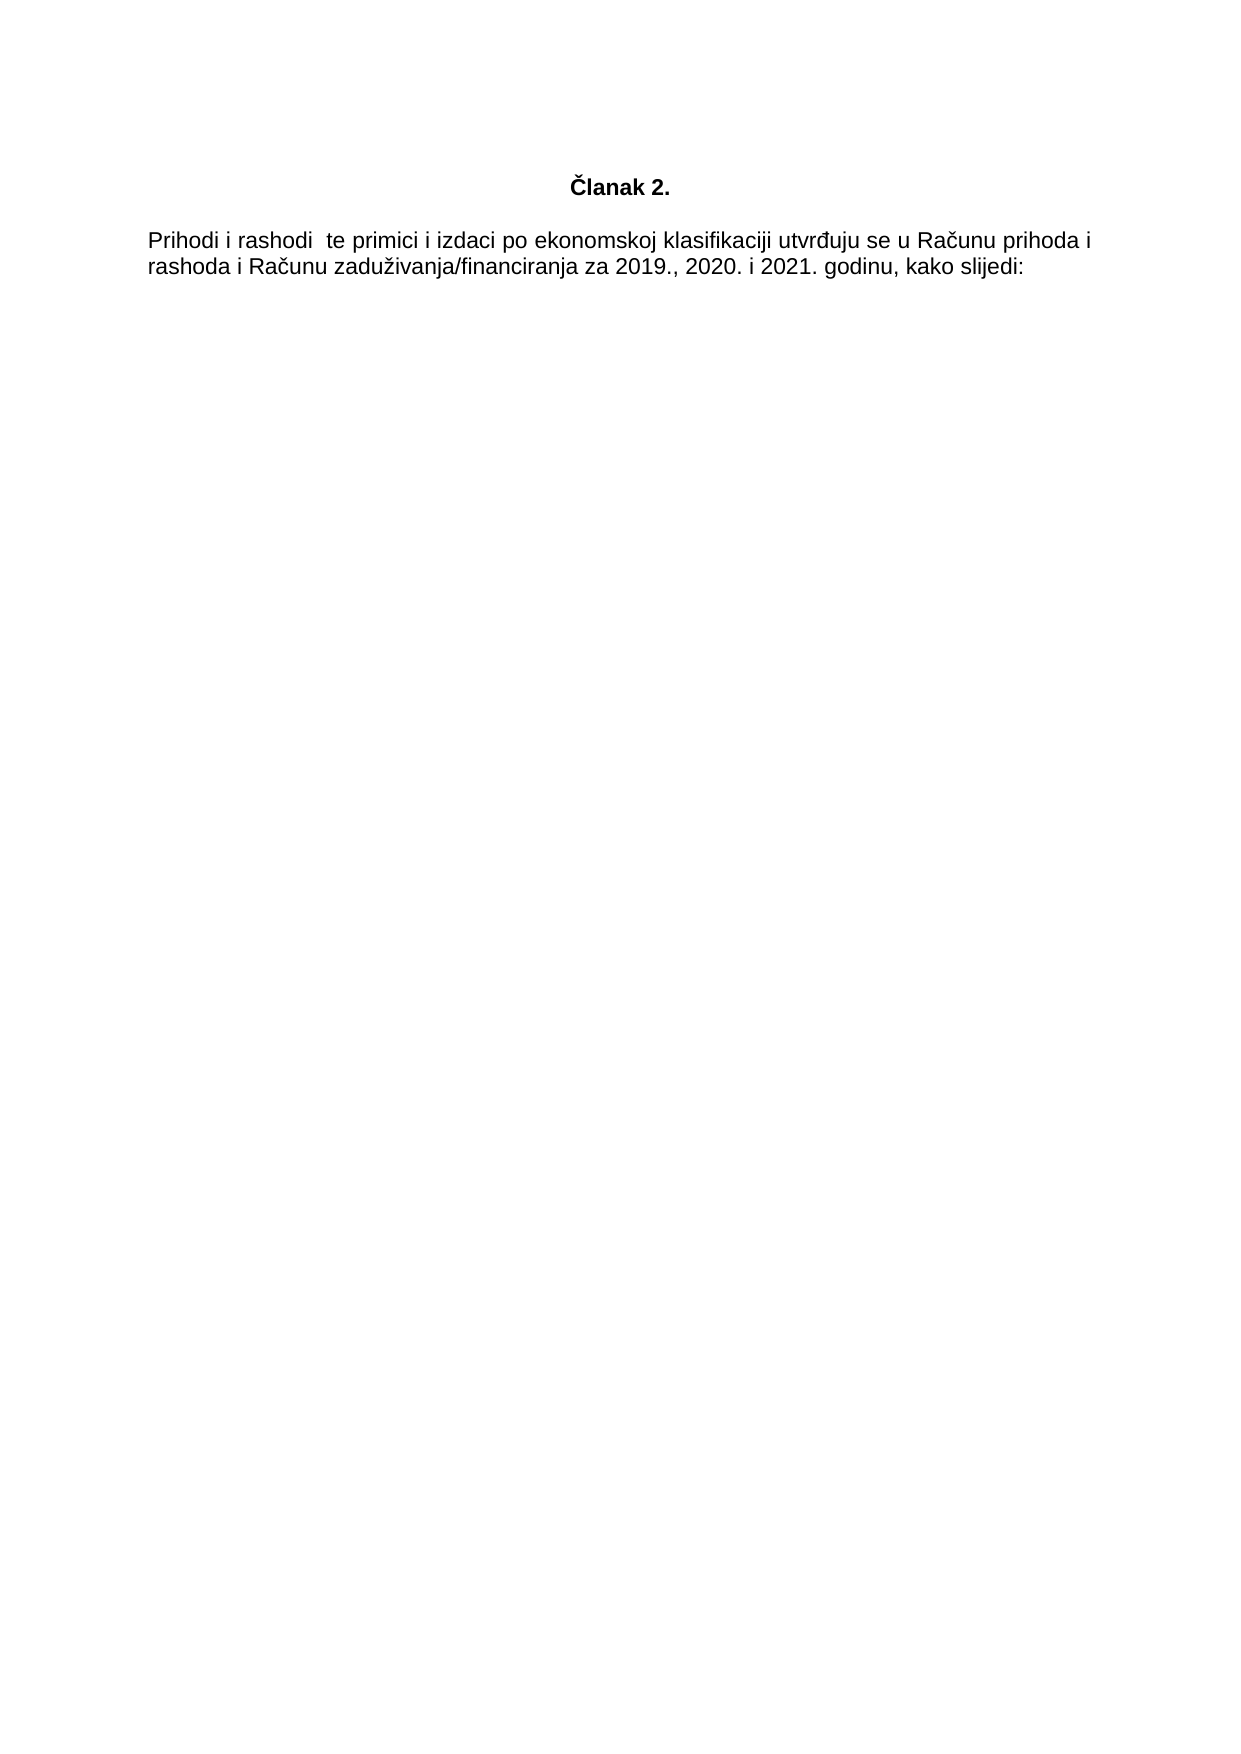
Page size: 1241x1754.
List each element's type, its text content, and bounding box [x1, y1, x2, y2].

text Članak 2. [148, 174, 1092, 200]
text Prihodi i rashodi te primici i izdaci po ekonomskoj klasifikaciji utvrđuju se u Računu prihoda i rashoda i Računu zaduživanja/financiranja za 2019., 2020. i 2021. godinu, kako slijedi: [148, 227, 1092, 279]
